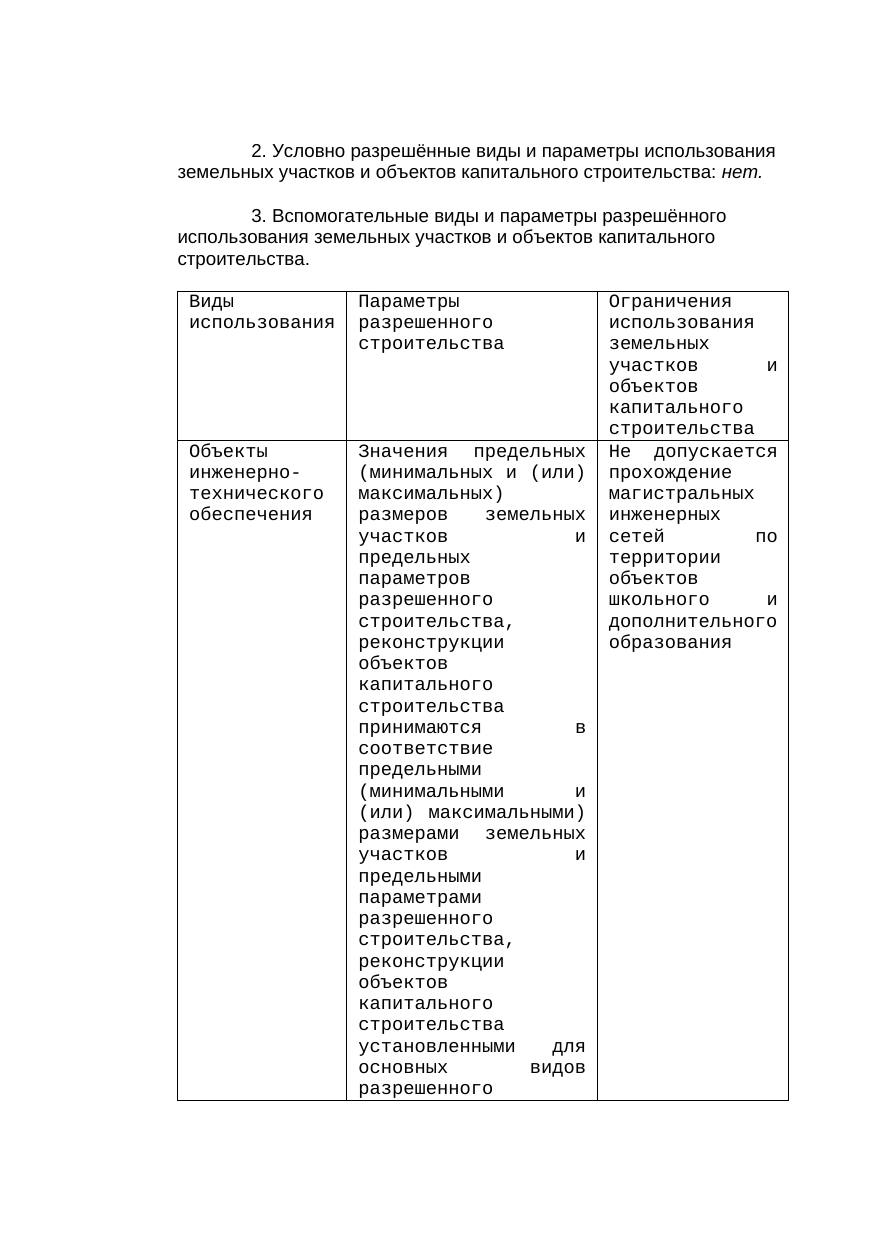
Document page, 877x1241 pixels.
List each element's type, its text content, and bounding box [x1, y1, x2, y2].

table_header Ограничения использования земельных участков и объектов капитального строительства [598, 292, 788, 440]
table_header Параметры разрешенного строительства [347, 292, 597, 440]
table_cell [178, 441, 346, 1100]
text 2. Условно разрешённые виды и параметры использования земельных участков и объектов капитального строительства: нет. [177, 140, 788, 183]
table_header Виды использования [178, 292, 346, 440]
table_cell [448, 441, 597, 1100]
text 3. Вспомогательные виды и параметры разрешённого использования земельных участков и объектов капитального строительства. [177, 204, 788, 269]
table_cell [598, 441, 788, 1100]
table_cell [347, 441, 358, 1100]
